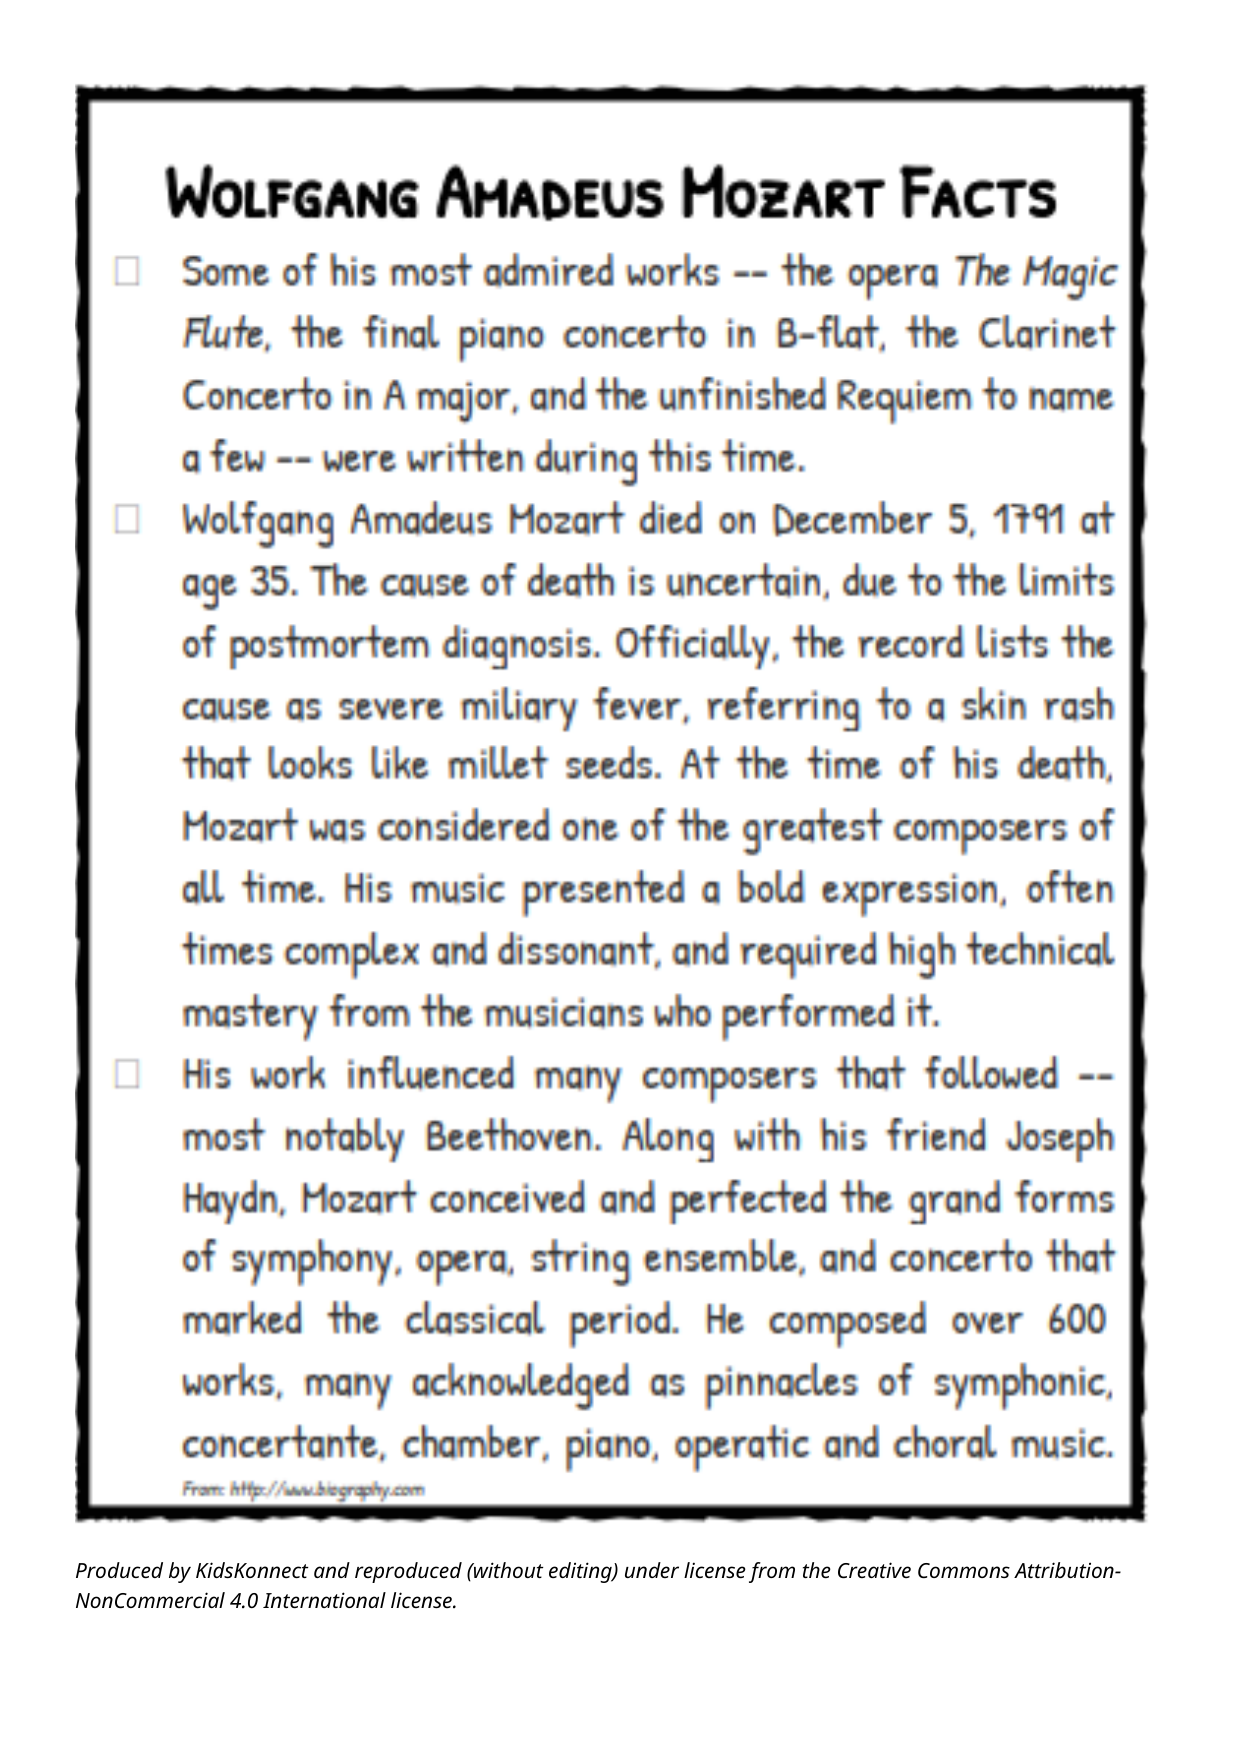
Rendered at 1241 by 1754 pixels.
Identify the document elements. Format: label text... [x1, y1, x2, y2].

picture [75, 75, 1157, 1538]
text Produced by KidsKonnect and reproduced (without editing) under license from the Creative Commons Attribution-NonCommercial 4.0 International license. [75, 1556, 1165, 1615]
